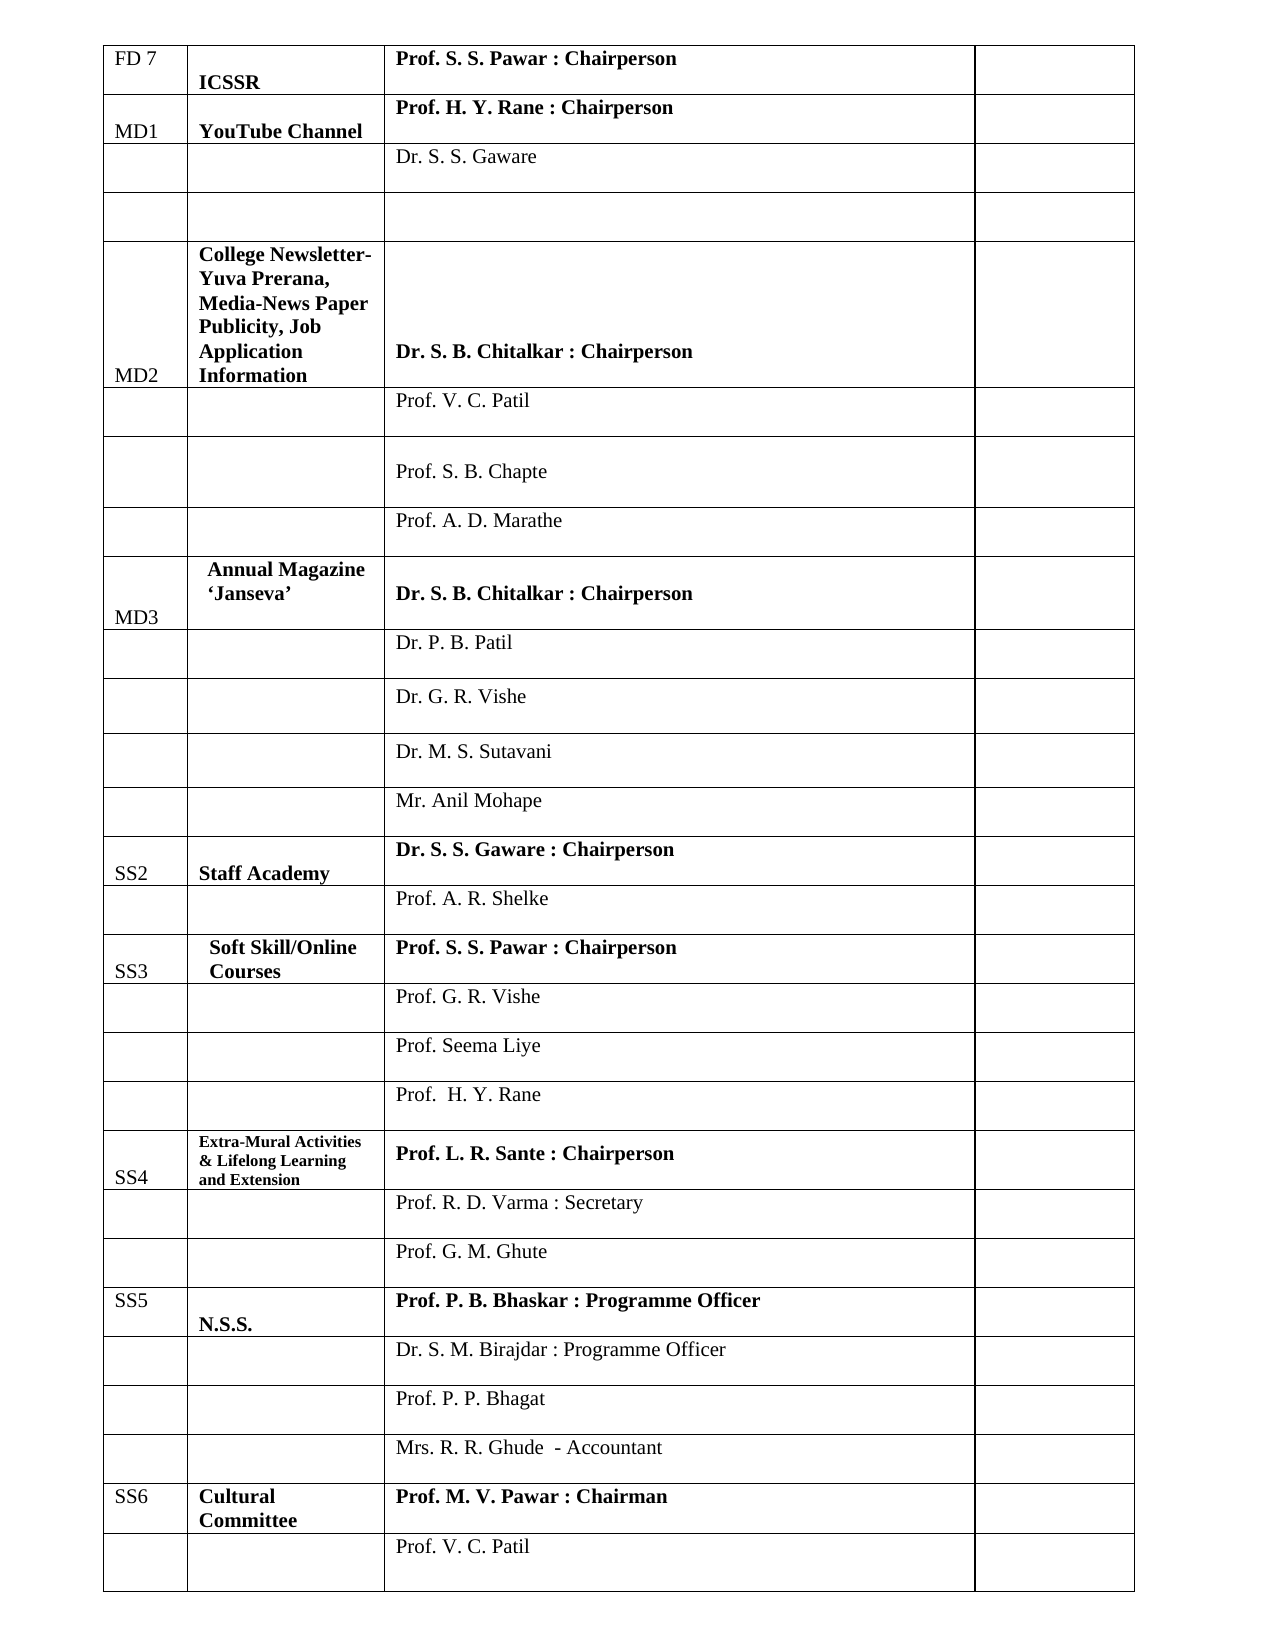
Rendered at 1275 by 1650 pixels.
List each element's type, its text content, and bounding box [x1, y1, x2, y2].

table_cell [188, 1082, 384, 1130]
table_cell Cultural Committee [188, 1484, 384, 1532]
table_cell SS5 [104, 1288, 187, 1336]
table_cell [976, 1082, 1134, 1130]
table_cell Dr. S. B. Chitalkar : Chairperson [385, 557, 974, 629]
table_cell [976, 837, 1134, 885]
table_cell [976, 984, 1134, 1032]
table_cell SS6 [104, 1484, 187, 1532]
table_cell [104, 508, 187, 556]
table_cell Prof. A. D. Marathe [385, 508, 974, 556]
table_cell [188, 630, 384, 678]
table_cell [976, 1534, 1134, 1591]
table_cell [976, 1033, 1134, 1081]
table_cell Prof. P. P. Bhagat [385, 1386, 974, 1434]
table_cell SS2 [104, 837, 187, 885]
table_cell SS3 [104, 935, 187, 983]
table_cell Prof. S. B. Chapte [385, 437, 974, 507]
table_cell [976, 437, 1134, 507]
table_cell MD1 [104, 95, 187, 143]
table_cell [976, 1337, 1134, 1385]
table_cell Prof. V. C. Patil [385, 1534, 974, 1591]
table_cell SS4 [104, 1131, 187, 1189]
table_cell [188, 679, 384, 732]
table_cell [976, 242, 1134, 387]
table_cell [188, 1190, 384, 1238]
table_cell [188, 1033, 384, 1081]
table_cell Dr. G. R. Vishe [385, 679, 974, 732]
table_cell [976, 679, 1134, 732]
table_cell [976, 1131, 1134, 1189]
table_cell Extra-Mural Activities & Lifelong Learning and Extension [188, 1131, 384, 1189]
table_cell [188, 1386, 384, 1434]
table_cell [104, 193, 187, 241]
table_cell Soft Skill/Online Courses [188, 935, 384, 983]
table_cell [104, 388, 187, 436]
table_cell Prof. M. V. Pawar : Chairman [385, 1484, 974, 1532]
table_cell Prof. S. S. Pawar : Chairperson [385, 935, 974, 983]
table_cell [976, 557, 1134, 629]
table_cell Prof. G. R. Vishe [385, 984, 974, 1032]
table_cell [104, 734, 187, 787]
table_cell Prof. S. S. Pawar : Chairperson [385, 46, 974, 94]
table_cell [104, 1534, 187, 1591]
table_cell Prof. R. D. Varma : Secretary [385, 1190, 974, 1238]
table_cell Mrs. R. R. Ghude - Accountant [385, 1435, 974, 1483]
table_cell [188, 193, 384, 241]
table_cell Mr. Anil Mohape [385, 788, 974, 836]
table_cell Dr. S. B. Chitalkar : Chairperson [385, 242, 974, 387]
table_cell N.S.S. [188, 1288, 384, 1336]
table_cell [385, 193, 974, 241]
table_cell [188, 886, 384, 934]
table_cell [976, 734, 1134, 787]
table_cell Dr. P. B. Patil [385, 630, 974, 678]
table_cell [976, 508, 1134, 556]
table_cell [976, 630, 1134, 678]
table_cell Prof. H. Y. Rane [385, 1082, 974, 1130]
table_cell [188, 388, 384, 436]
table_cell [188, 1534, 384, 1591]
table_cell [188, 1337, 384, 1385]
table_cell MD2 [104, 242, 187, 387]
table_cell [976, 1386, 1134, 1434]
table_cell [188, 508, 384, 556]
table_cell [188, 984, 384, 1032]
table_cell Prof. G. M. Ghute [385, 1239, 974, 1287]
table_cell [188, 734, 384, 787]
table_cell [976, 46, 1134, 94]
table_cell [104, 1033, 187, 1081]
table_cell [976, 95, 1134, 143]
table_cell Prof. H. Y. Rane : Chairperson [385, 95, 974, 143]
table_cell [104, 1435, 187, 1483]
table_cell College Newsletter- Yuva Prerana, Media-News Paper Publicity, Job Application Information [188, 242, 384, 387]
table_cell [976, 935, 1134, 983]
table_cell [104, 1239, 187, 1287]
table_cell [976, 1435, 1134, 1483]
table_cell [976, 1239, 1134, 1287]
table_cell [104, 437, 187, 507]
table_cell [188, 437, 384, 507]
table_cell Dr. S. S. Gaware : Chairperson [385, 837, 974, 885]
table_cell [976, 788, 1134, 836]
table_cell Prof. A. R. Shelke [385, 886, 974, 934]
table_cell YouTube Channel [188, 95, 384, 143]
table_cell [104, 1190, 187, 1238]
table_cell Annual Magazine ‘Janseva’ [188, 557, 384, 629]
table_cell [188, 788, 384, 836]
table_cell [104, 788, 187, 836]
table_cell [104, 886, 187, 934]
table_cell Dr. S. M. Birajdar : Programme Officer [385, 1337, 974, 1385]
table_cell FD 7 [104, 46, 187, 94]
table_cell [976, 886, 1134, 934]
table_cell [188, 1239, 384, 1287]
table_cell [104, 984, 187, 1032]
table_cell [104, 1386, 187, 1434]
table_cell Dr. S. S. Gaware [385, 144, 974, 192]
table_cell [976, 1484, 1134, 1532]
table_cell Prof. Seema Liye [385, 1033, 974, 1081]
table_cell [976, 144, 1134, 192]
table_cell [976, 193, 1134, 241]
table_cell [188, 1435, 384, 1483]
table_cell Dr. M. S. Sutavani [385, 734, 974, 787]
table_cell ICSSR [188, 46, 384, 94]
table_cell [104, 1082, 187, 1130]
table_cell [976, 1288, 1134, 1336]
table_cell Staff Academy [188, 837, 384, 885]
table_cell [188, 144, 384, 192]
table_cell Prof. P. B. Bhaskar : Programme Officer [385, 1288, 974, 1336]
table_cell [976, 1190, 1134, 1238]
table_cell [104, 144, 187, 192]
table_cell MD3 [104, 557, 187, 629]
table_cell [104, 630, 187, 678]
table_cell [104, 679, 187, 732]
table_cell Prof. L. R. Sante : Chairperson [385, 1131, 974, 1189]
table_cell Prof. V. C. Patil [385, 388, 974, 436]
table_cell [104, 1337, 187, 1385]
table_cell [976, 388, 1134, 436]
